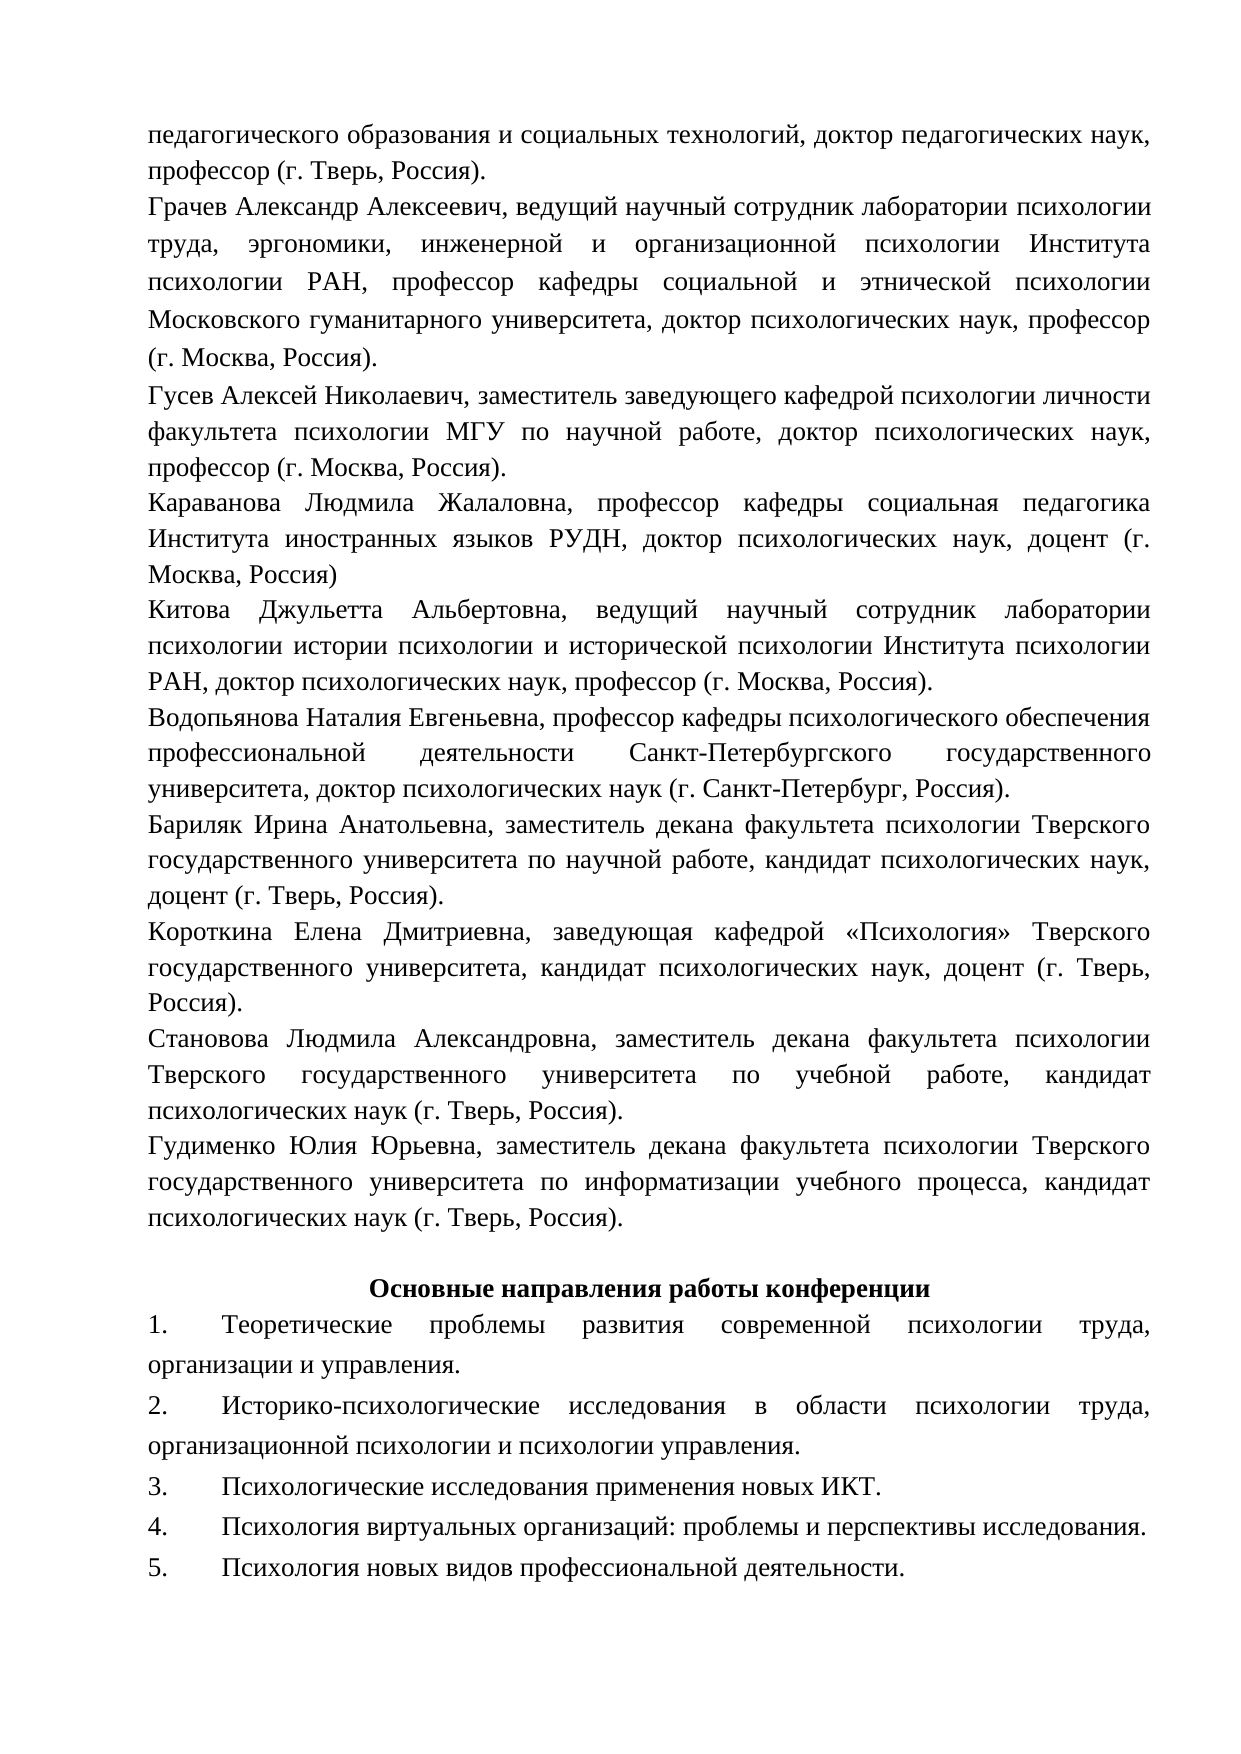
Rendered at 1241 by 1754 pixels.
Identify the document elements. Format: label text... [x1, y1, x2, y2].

text Грачев Александр Алексеевич, ведущий научный сотрудник лаборатории психологии труда, эргономики, инженерной и организационной психологии Института психологии РАН, профессор кафедры социальной и этнической психологии Московского гуманитарного университета, доктор психологических наук, профессор (г. Москва, Россия). [148, 189, 1152, 372]
list Психология виртуальных организаций: проблемы и перспективы исследования. [148, 1510, 1152, 1541]
list Теоретические проблемы развития современной психологии труда, организации и управления. [148, 1308, 1152, 1380]
list Психологические исследования применения новых ИКТ. [148, 1470, 1152, 1501]
text Бариляк Ирина Анатольевна, заместитель декана факультета психологии Тверского государственного университета по научной работе, кандидат психологических наук, доцент (г. Тверь, Россия). [148, 808, 1152, 911]
text Основные направления работы конференции [148, 1272, 1152, 1303]
text Становова Людмила Александровна, заместитель декана факультета психологии Тверского государственного университета по учебной работе, кандидат психологических наук (г. Тверь, Россия). [148, 1022, 1152, 1125]
text Гусев Алексей Николаевич, заместитель заведующего кафедрой психологии личности факультета психологии МГУ по научной работе, доктор психологических наук, профессор (г. Москва, Россия). [148, 379, 1152, 415]
list Психология новых видов профессиональной деятельности. [148, 1551, 1152, 1582]
text Гусев Алексей Николаевич, заместитель заведующего кафедрой психологии личности факультета психологии МГУ по научной работе, доктор психологических наук, профессор (г. Москва, Россия). [148, 446, 1152, 482]
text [148, 118, 1152, 185]
text Короткина Елена Дмитриевна, заведующая кафедрой «Психология» Тверского государственного университета, кандидат психологических наук, доцент (г. Тверь, Россия). [148, 915, 1152, 1018]
list Историко-психологические исследования в области психологии труда, организационной психологии и психологии управления. [148, 1389, 1152, 1461]
text Гудименко Юлия Юрьевна, заместитель декана факультета психологии Тверского государственного университета по информатизации учебного процесса, кандидат психологических наук (г. Тверь, Россия). [148, 1129, 1152, 1232]
text Караванова Людмила Жалаловна, профессор кафедры социальная педагогика Института иностранных языков РУДН, доктор психологических наук, доцент (г. Москва, Россия) [148, 553, 1152, 589]
text Китова Джульетта Альбертовна, ведущий научный сотрудник лаборатории психологии истории психологии и исторической психологии Института психологии РАН, доктор психологических наук, профессор (г. Москва, Россия). [148, 593, 1152, 696]
text Водопьянова Наталия Евгеньевна, профессор кафедры психологического обеспечения профессиональной деятельности Санкт-Петербургского государственного университета, доктор психологических наук (г. Санкт-Петербург, Россия). [148, 732, 1152, 803]
